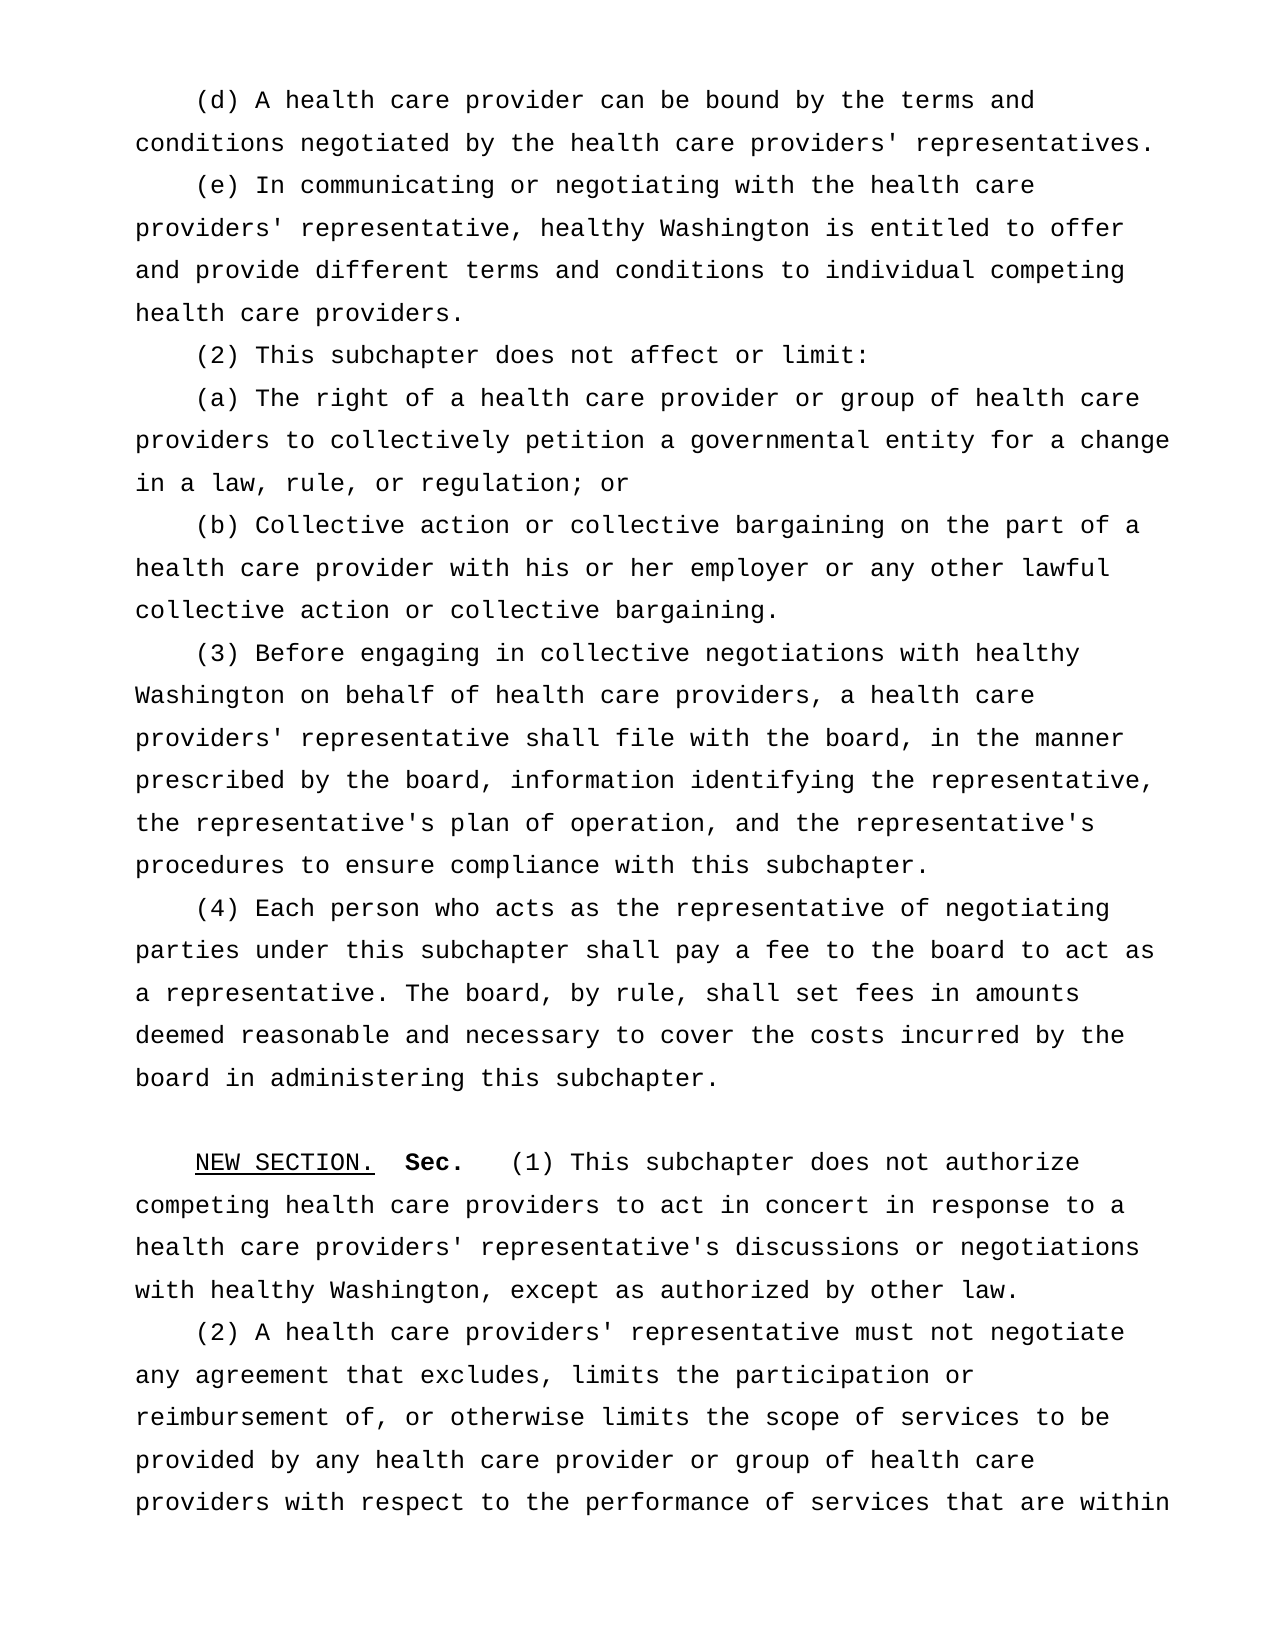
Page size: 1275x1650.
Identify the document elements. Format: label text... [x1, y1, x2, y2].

text (2) This subchapter does not affect or limit: [135, 330, 1170, 372]
text (d) A health care provider can be bound by the terms and conditions negotiated by the health care providers' representatives. [135, 75, 1170, 160]
text (b) Collective action or collective bargaining on the part of a health care provider with his or her employer or any other lawful collective action or collective bargaining. [135, 500, 1170, 627]
text (e) In communicating or negotiating with the health care providers' representative, healthy Washington is entitled to offer and provide different terms and conditions to individual competing health care providers. [135, 160, 1170, 330]
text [135, 1307, 1170, 1519]
text (a) The right of a health care provider or group of health care providers to collectively petition a governmental entity for a change in a law, rule, or regulation; or [135, 372, 1170, 500]
text (4) Each person who acts as the representative of negotiating parties under this subchapter shall pay a fee to the board to act as a representative. The board, by rule, shall set fees in amounts deemed reasonable and necessary to cover the costs incurred by the board in administering this subchapter. [135, 882, 1170, 1095]
text (3) Before engaging in collective negotiations with healthy Washington on behalf of health care providers, a health care providers' representative shall file with the board, in the manner prescribed by the board, information identifying the representative, the representative's plan of operation, and the representative's procedures to ensure compliance with this subchapter. [135, 627, 1170, 882]
text NEW SECTION. Sec. (1) This subchapter does not authorize competing health care providers to act in concert in response to a health care providers' representative's discussions or negotiations with healthy Washington, except as authorized by other law. [135, 1137, 1170, 1307]
